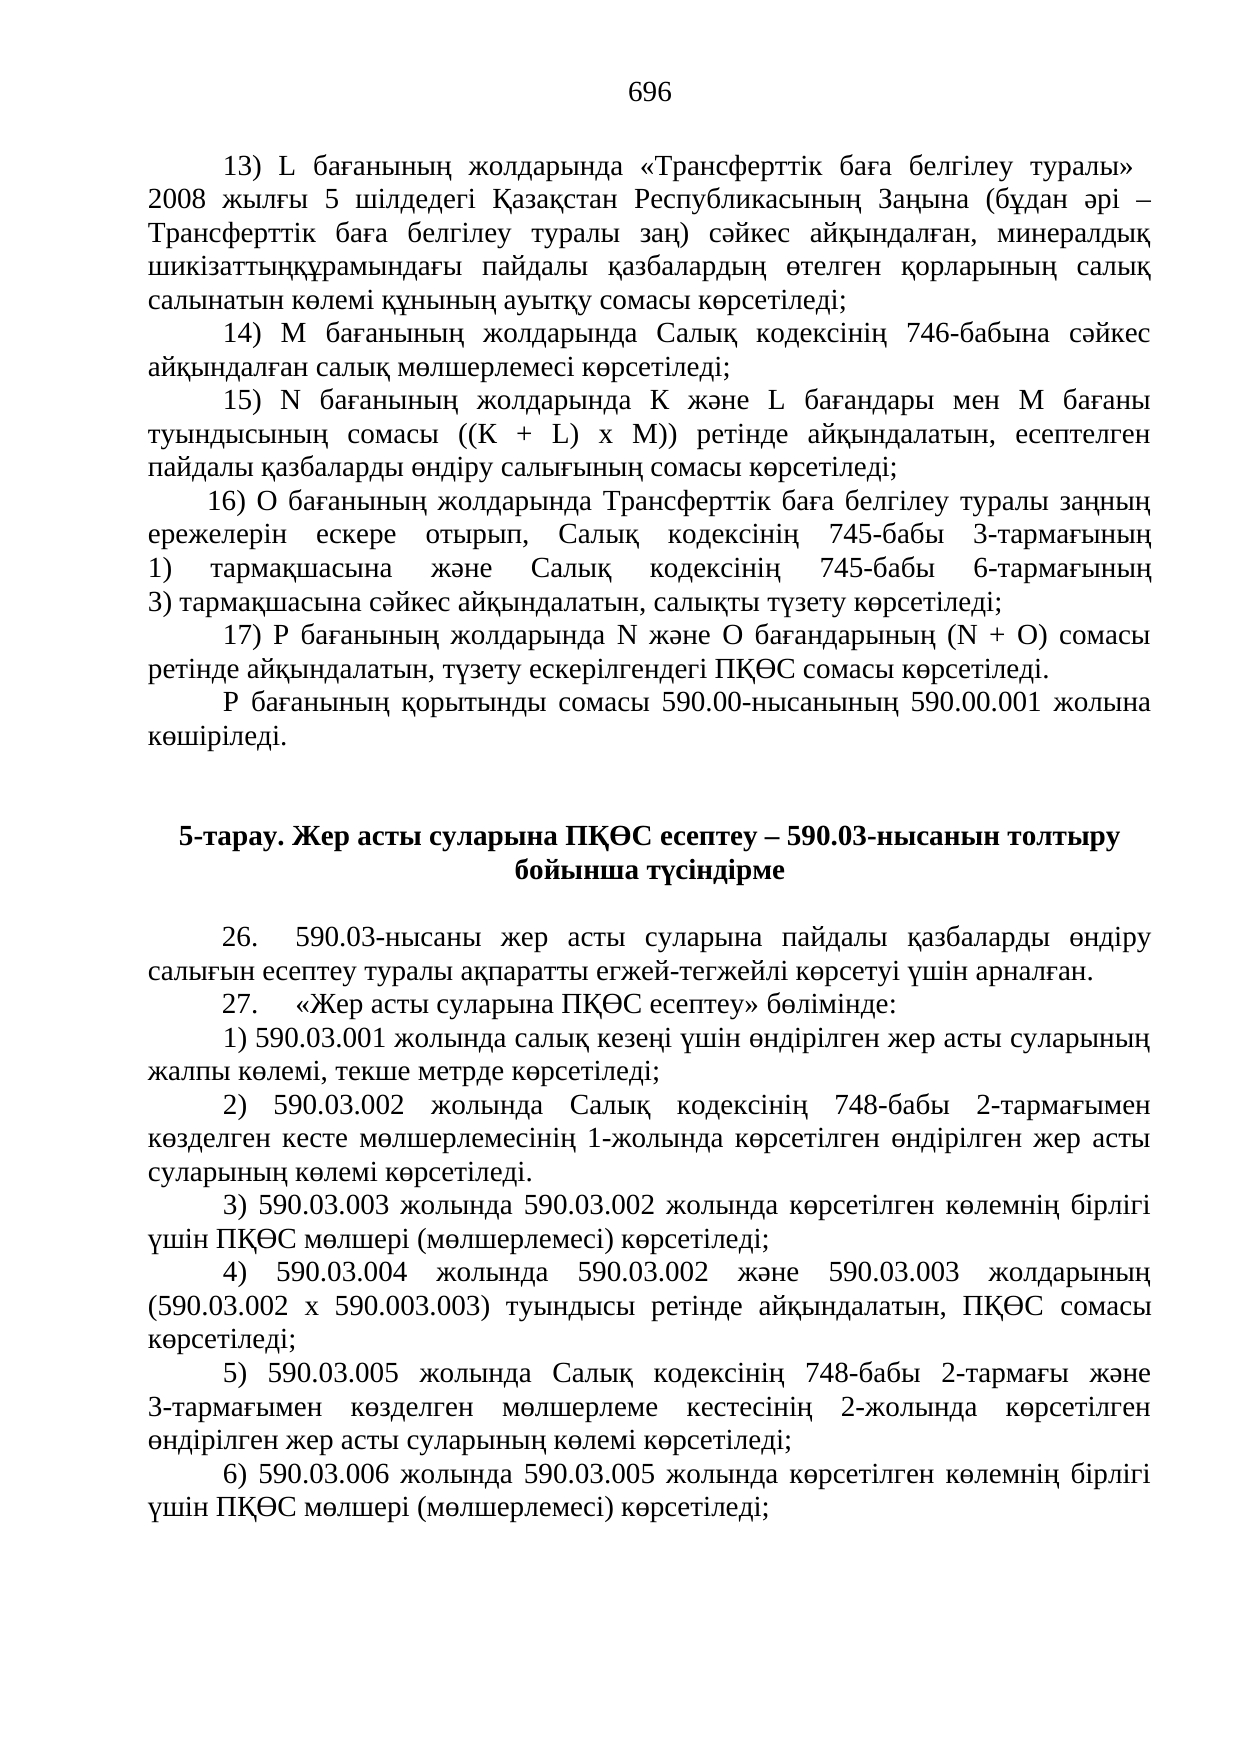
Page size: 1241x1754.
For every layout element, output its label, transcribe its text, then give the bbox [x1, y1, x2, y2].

text 16) О бағанының жолдарында Трансферттік баға белгілеу туралы заңның ережелерін ескере отырып, Салық кодексінің 745-бабы 3-тармағының 1) тармақшасына және Салық кодексінің 745-бабы 6-тармағының 3) тармақшасына сәйкес айқындалатын, салықты түзету көрсетіледі; [148, 483, 1152, 617]
text 14) М бағанының жолдарында Салық кодексінің 746-бабына сәйкес айқындалған салық мөлшерлемесі көрсетіледі; [148, 315, 1152, 382]
text Р бағанының қорытынды сомасы 590.00-нысанының 590.00.001 жолына көшіріледі. [148, 684, 1152, 751]
list «Жер асты суларына ПҚӨС есептеу» бөлімінде: [148, 986, 1152, 1020]
text 4) 590.03.004 жолында 590.03.002 және 590.03.003 жолдарының (590.03.002 х 590.003.003) туындысы ретінде айқындалатын, ПҚӨС сомасы көрсетіледі; [148, 1254, 1152, 1355]
text 17) Р бағанының жолдарында N және O бағандарының (N + O) сомасы ретінде айқындалатын, түзету ескерілгендегі ПҚӨС сомасы көрсетіледі. [148, 617, 1152, 684]
list 590.03-нысаны жер асты суларына пайдалы қазбаларды өндiру салығын есептеу туралы ақпаратты егжей-тегжейлі көрсетуі үшін арналған. [148, 919, 1152, 986]
text 5) 590.03.005 жолында Салық кодексінің 748-бабы 2-тармағы және 3-тармағымен көзделген мөлшерлеме кестесінің 2-жолында көрсетілген өндірілген жер асты суларының көлемі көрсетіледі; [148, 1355, 1152, 1456]
text 13) L бағанының жолдарында «Трансферттік баға белгілеу туралы» 2008 жылғы 5 шілдедегі Қазақстан Республикасының Заңына (бұдан әрі –Трансферттік баға белгілеу туралы заң) сәйкес айқындалған, минералдық шикізаттыңқұрамындағы пайдалы қазбалардың өтелген қорларының салық салынатын көлемі құнының ауытқу сомасы көрсетіледі; [148, 148, 1152, 315]
text 2) 590.03.002 жолында Салық кодексінің 748-бабы 2-тармағымен көзделген кесте мөлшерлемесінің 1-жолында көрсетілген өндірілген жер асты суларының көлемі көрсетіледі. [148, 1087, 1152, 1187]
text 1) 590.03.001 жолында салық кезеңі үшін өндірілген жер асты суларының жалпы көлемі, текше метрде көрсетіледі; [148, 1020, 1152, 1087]
text 5-тарау. Жер асты суларына ПҚӨС есептеу – 590.03-нысанын толтыру бойынша түсіндірме [148, 818, 1152, 886]
text 15) N бағанының жолдарында К және L бағандары мен М бағаны туындысының сомасы ((К + L) х М)) ретінде айқындалатын, есептелген пайдалы қазбаларды өндіру салығының сомасы көрсетіледі; [148, 382, 1152, 483]
text 3) 590.03.003 жолында 590.03.002 жолында көрсетілген көлемнің бірлігі үшін ПҚӨС мөлшері (мөлшерлемесі) көрсетіледі; [148, 1187, 1152, 1254]
text 6) 590.03.006 жолында 590.03.005 жолында көрсетілген көлемнің бірлігі үшін ПҚӨС мөлшері (мөлшерлемесі) көрсетіледі; [148, 1456, 1152, 1523]
